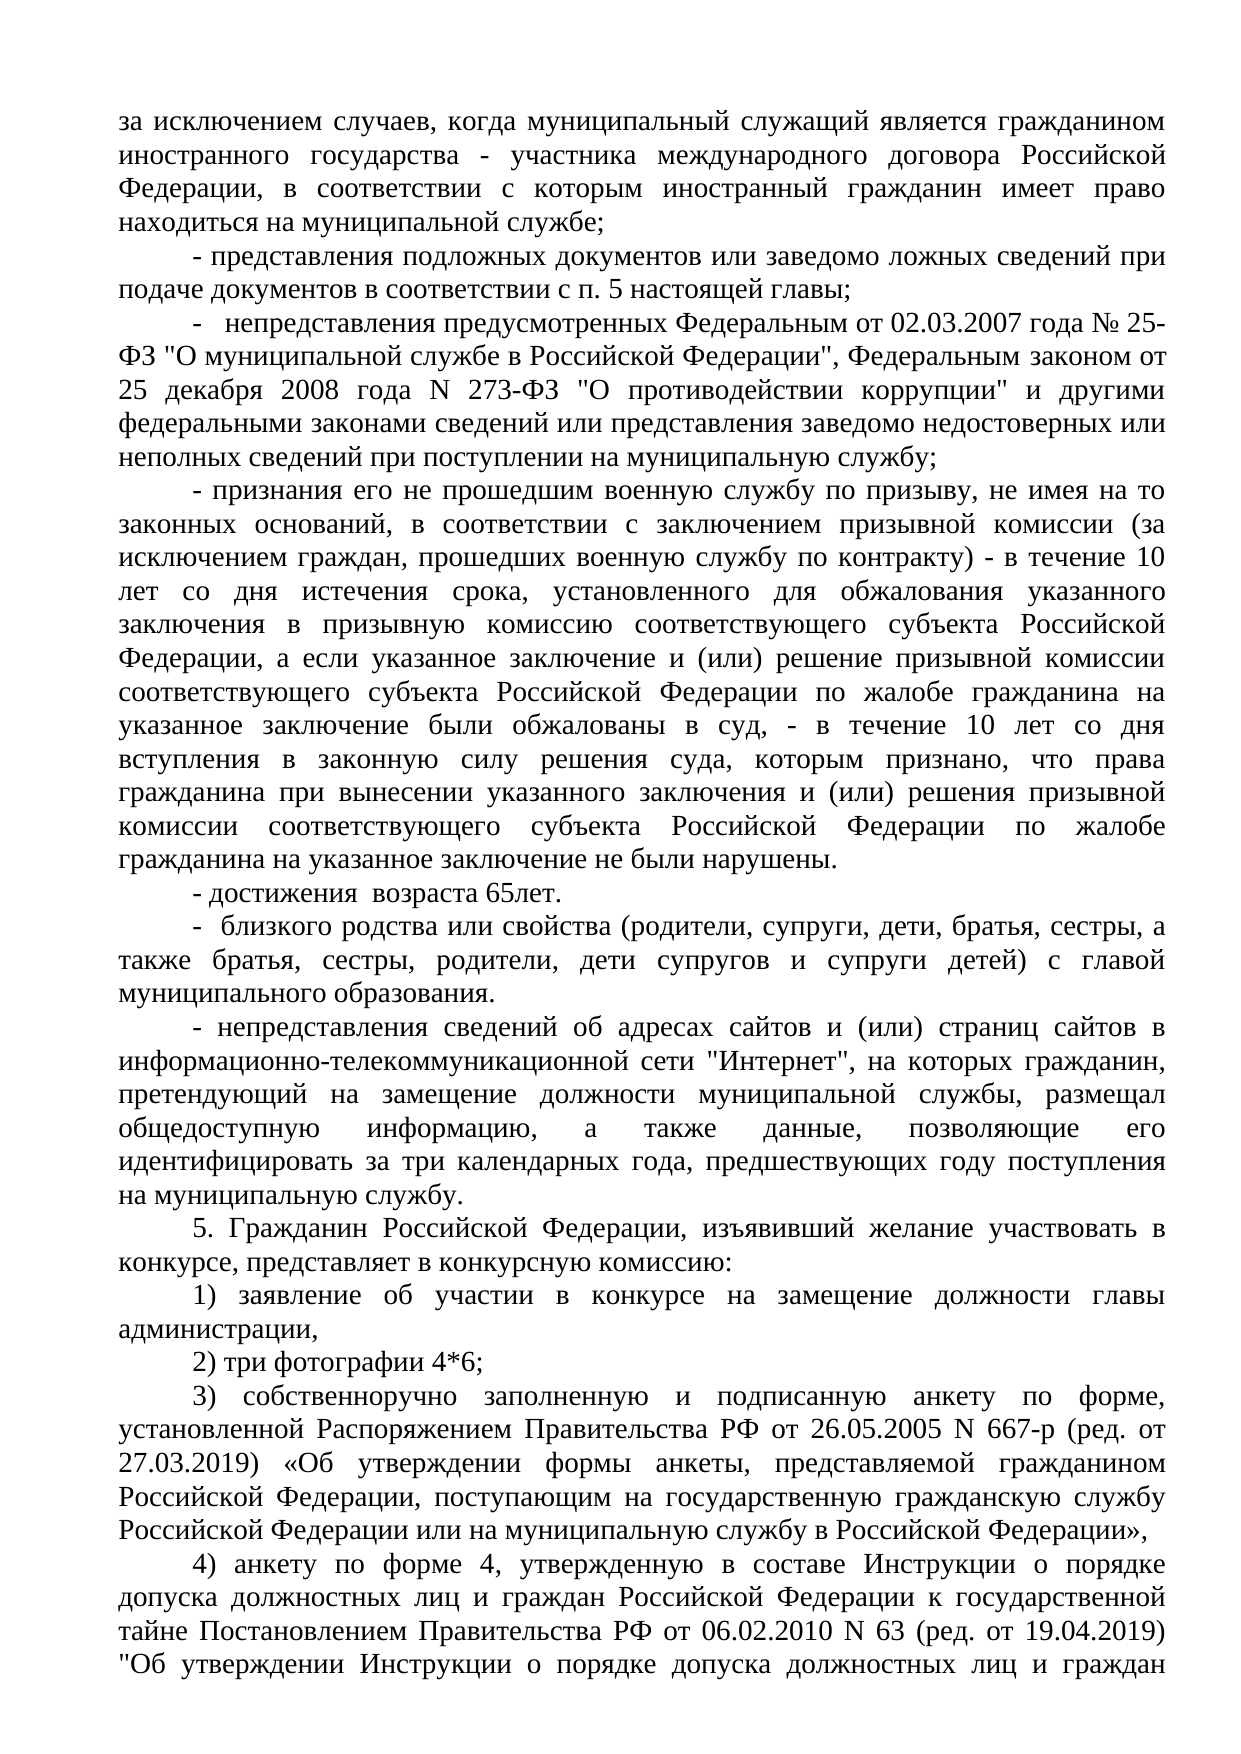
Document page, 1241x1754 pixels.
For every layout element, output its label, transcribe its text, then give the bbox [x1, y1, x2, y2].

text - непредставления предусмотренных Федеральным от 02.03.2007 года № 25-ФЗ "О муниципальной службе в Российской Федерации", Федеральным законом от 25 декабря 2008 года N 273-ФЗ "О противодействии коррупции" и другими федеральными законами сведений или представления заведомо недостоверных или неполных сведений при поступлении на муниципальную службу; [118, 305, 1167, 472]
text 3) собственноручно заполненную и подписанную анкету по форме, установленной Распоряжением Правительства РФ от 26.05.2005 N 667-р (ред. от 27.03.2019) «Об утверждении формы анкеты, представляемой гражданином Российской Федерации, поступающим на государственную гражданскую службу Российской Федерации или на муниципальную службу в Российской Федерации», [118, 1378, 1167, 1546]
text - непредставления сведений об адресах сайтов и (или) страниц сайтов в информационно-телекоммуникационной сети "Интернет", на которых гражданин, претендующий на замещение должности муниципальной службы, размещал общедоступную информацию, а также данные, позволяющие его идентифицировать за три календарных года, предшествующих году поступления на муниципальную службу. [118, 1009, 1167, 1210]
text 2) три фотографии 4*6; [118, 1344, 1167, 1378]
text 1) заявление об участии в конкурсе на замещение должности главы администрации, [118, 1277, 1167, 1344]
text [118, 1546, 1167, 1680]
text - признания его не прошедшим военную службу по призыву, не имея на то законных оснований, в соответствии с заключением призывной комиссии (за исключением граждан, прошедших военную службу по контракту) - в течение 10 лет со дня истечения срока, установленного для обжалования указанного заключения в призывную комиссию соответствующего субъекта Российской Федерации, а если указанное заключение и (или) решение призывной комиссии соответствующего субъекта Российской Федерации по жалобе гражданина на указанное заключение были обжалованы в суд, - в течение 10 лет со дня вступления в законную силу решения суда, которым признано, что права гражданина при вынесении указанного заключения и (или) решения призывной комиссии соответствующего субъекта Российской Федерации по жалобе гражданина на указанное заключение не были нарушены. [118, 472, 1167, 875]
text 5. Гражданин Российской Федерации, изъявивший желание участвовать в конкурсе, представляет в конкурсную комиссию: [118, 1210, 1167, 1277]
text - достижения возраста 65лет. [118, 875, 1167, 908]
text - близкого родства или свойства (родители, супруги, дети, братья, сестры, а также братья, сестры, родители, дети супругов и супруги детей) с главой муниципального образования. [118, 908, 1167, 1009]
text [118, 103, 1167, 238]
text - представления подложных документов или заведомо ложных сведений при подаче документов в соответствии с п. 5 настоящей главы; [118, 238, 1167, 305]
